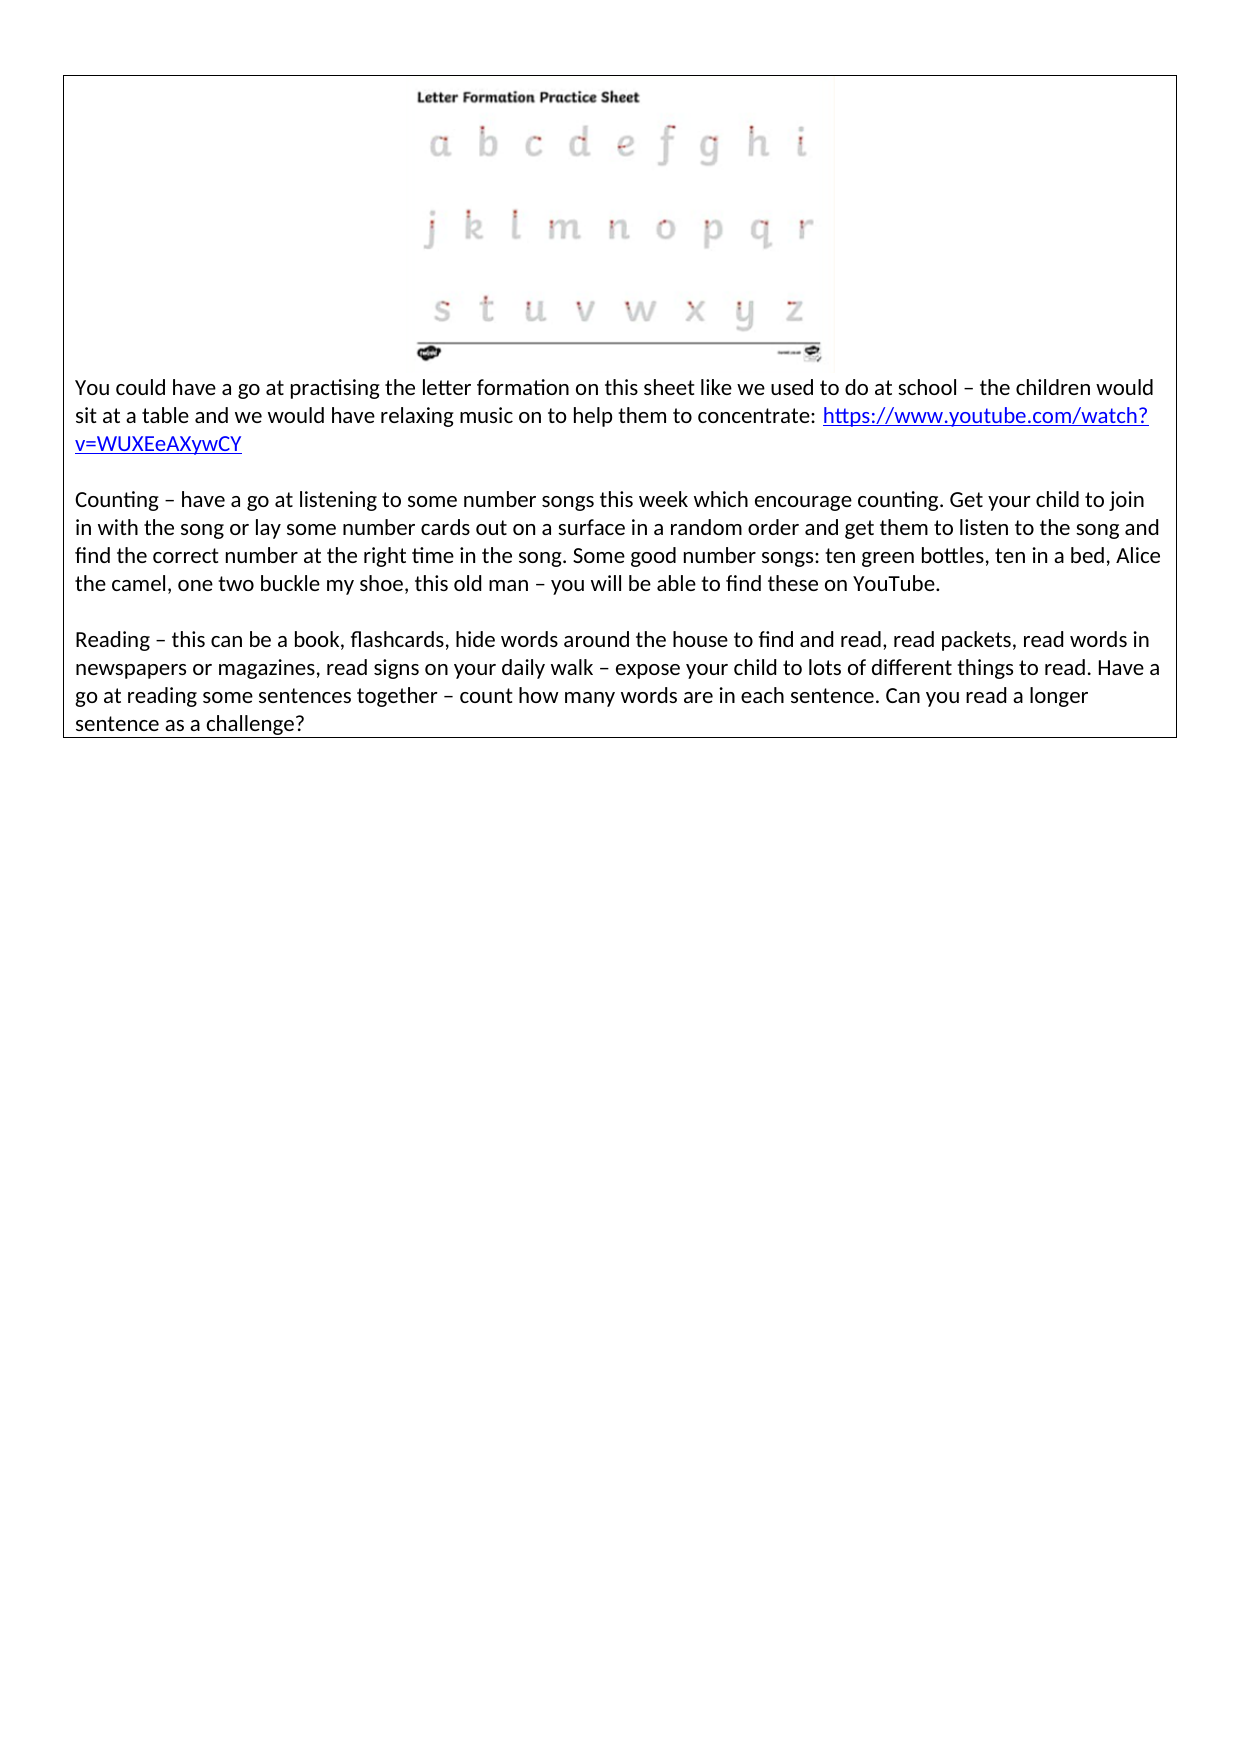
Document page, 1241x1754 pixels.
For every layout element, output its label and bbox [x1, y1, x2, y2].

picture [405, 76, 835, 373]
table_cell [64, 76, 1176, 737]
